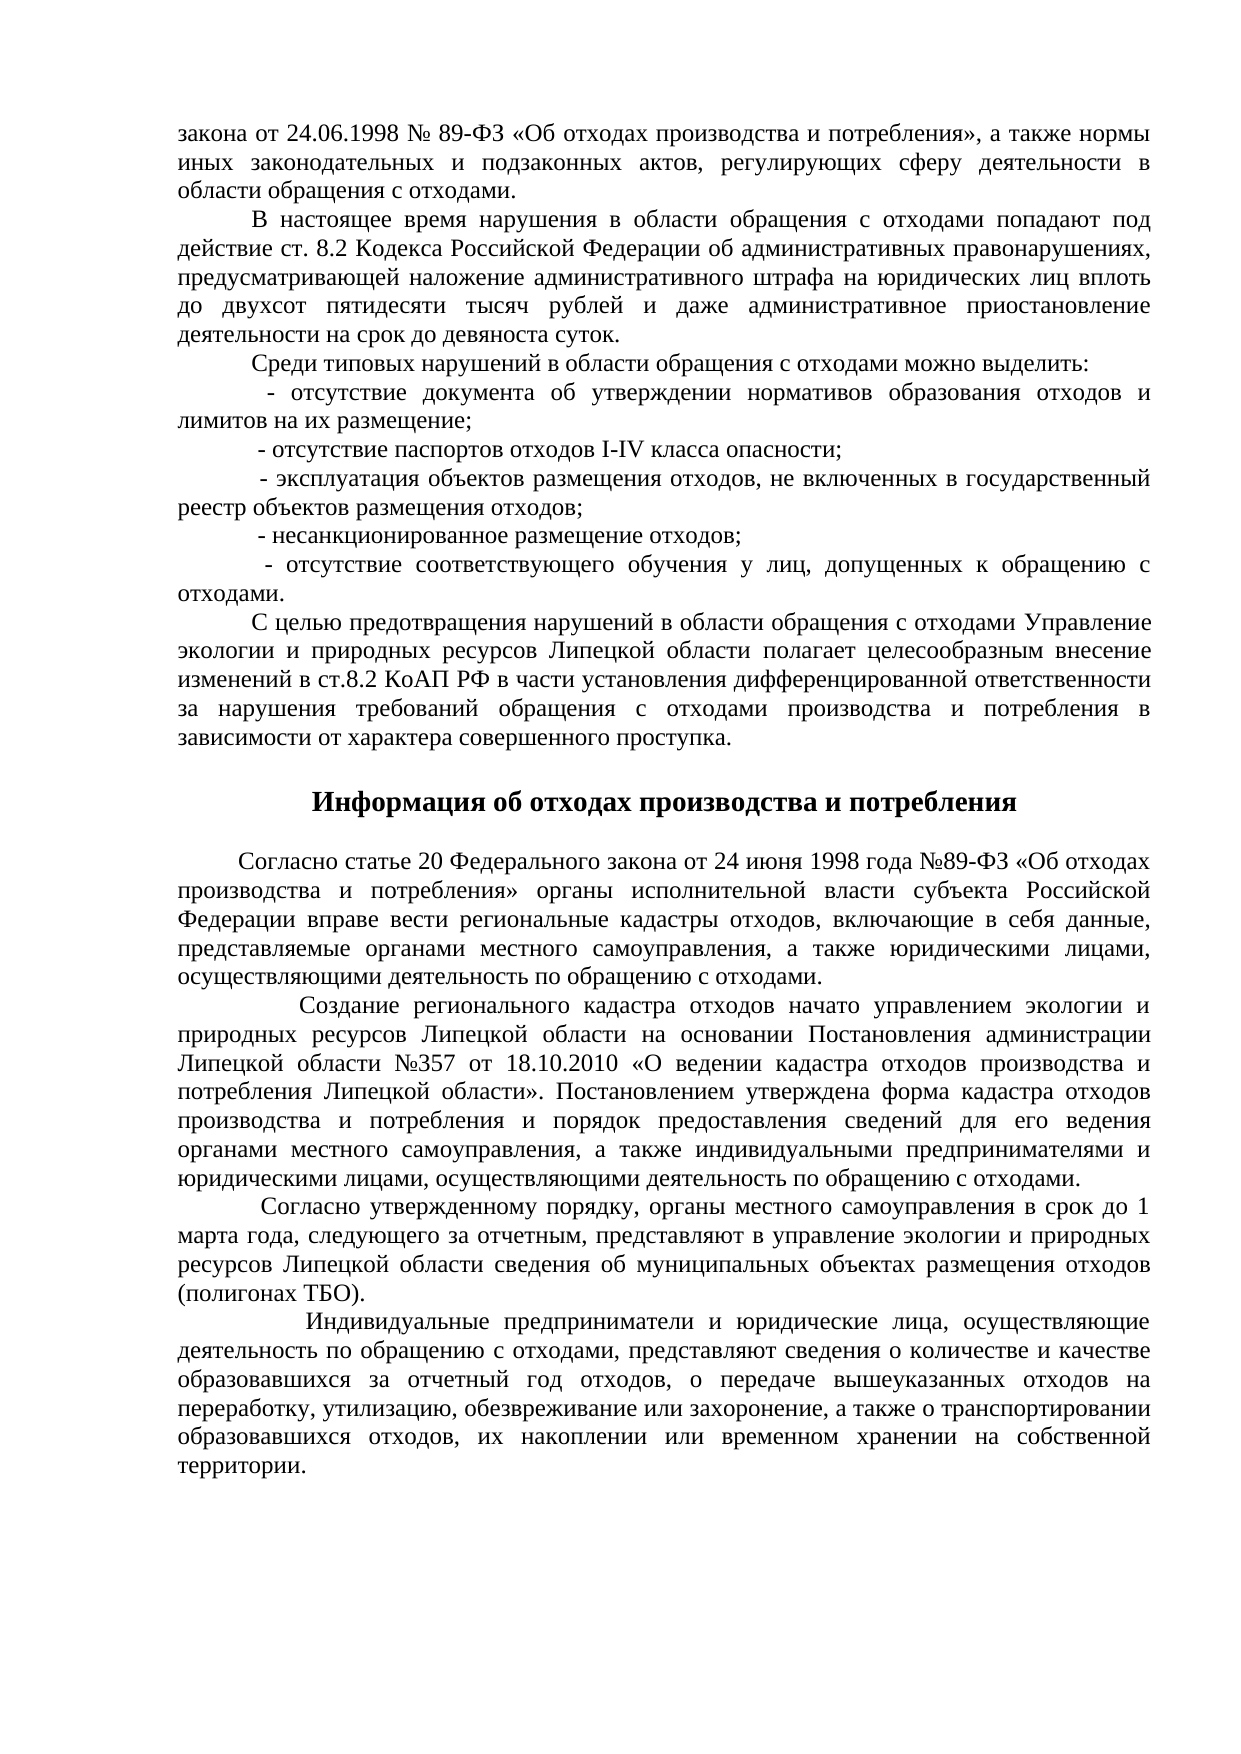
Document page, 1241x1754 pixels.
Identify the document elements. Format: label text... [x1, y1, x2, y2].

text - отсутствие паспортов отходов I-IV класса опасности; [177, 434, 1152, 463]
text Среди типовых нарушений в области обращения с отходами можно выделить: [177, 348, 1152, 377]
text Индивидуальные предприниматели и юридические лица, осуществляющие деятельность по обращению с отходами, представляют сведения о количестве и качестве образовавшихся за отчетный год отходов, о передаче вышеуказанных отходов на переработку, утилизацию, обезвреживание или захоронение, а также о транспортировании образовавшихся отходов, их накоплении или временном хранении на собственной территории. [177, 1306, 1152, 1479]
text - несанкционированное размещение отходов; [177, 521, 1152, 549]
text Согласно утвержденному порядку, органы местного самоуправления в срок до 1 марта года, следующего за отчетным, представляют в управление экологии и природных ресурсов Липецкой области сведения об муниципальных объектах размещения отходов (полигонах ТБО). [177, 1191, 1152, 1306]
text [177, 118, 1152, 204]
text В настоящее время нарушения в области обращения с отходами попадают под действие ст. 8.2 Кодекса Российской Федерации об административных правонарушениях, предусматривающей наложение административного штрафа на юридических лиц вплоть до двухсот пятидесяти тысяч рублей и даже административное приостановление деятельности на срок до девяноста суток. [177, 204, 1152, 348]
text - эксплуатация объектов размещения отходов, не включенных в государственный реестр объектов размещения отходов; [177, 463, 1152, 521]
text - отсутствие соответствующего обучения у лиц, допущенных к обращению с отходами. [177, 549, 1152, 607]
text Согласно статье 20 Федерального закона от 24 июня 1998 года №89-ФЗ «Об отходах производства и потребления» органы исполнительной власти субъекта Российской Федерации вправе вести региональные кадастры отходов, включающие в себя данные, представляемые органами местного самоуправления, а также юридическими лицами, осуществляющими деятельность по обращению с отходами. [177, 846, 1152, 990]
text С целью предотвращения нарушений в области обращения с отходами Управление экологии и природных ресурсов Липецкой области полагает целесообразным внесение изменений в ст.8.2 КоАП РФ в части установления дифференцированной ответственности за нарушения требований обращения с отходами производства и потребления в зависимости от характера совершенного проступка. [177, 607, 1152, 751]
text Создание регионального кадастра отходов начато управлением экологии и природных ресурсов Липецкой области на основании Постановления администрации Липецкой области №357 от 18.10.2010 «О ведении кадастра отходов производства и потребления Липецкой области». Постановлением утверждена форма кадастра отходов производства и потребления и порядок предоставления сведений для его ведения органами местного самоуправления, а также индивидуальными предпринимателями и юридическими лицами, осуществляющими деятельность по обращению с отходами. [177, 990, 1152, 1191]
text - отсутствие документа об утверждении нормативов образования отходов и лимитов на их размещение; [177, 377, 1152, 434]
text Информация об отходах производства и потребления [177, 784, 1152, 818]
